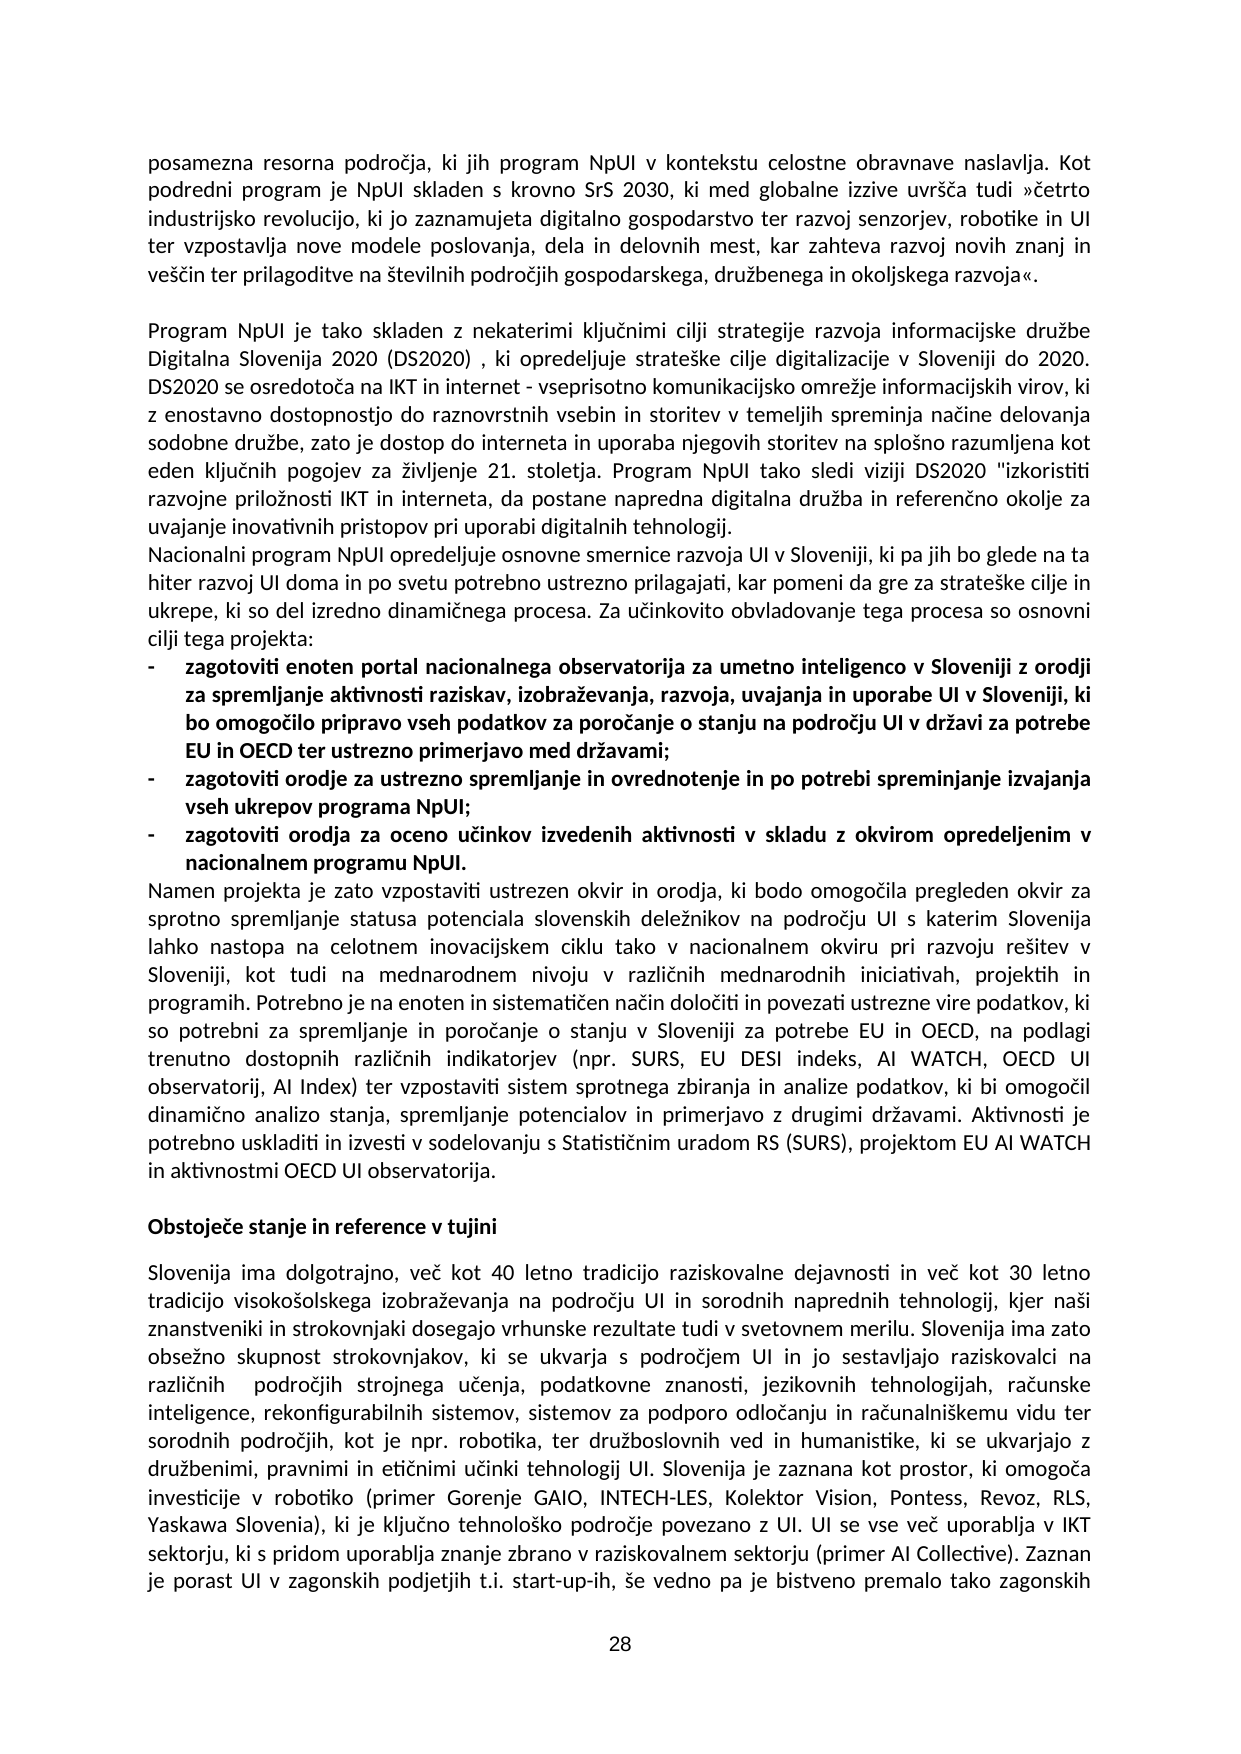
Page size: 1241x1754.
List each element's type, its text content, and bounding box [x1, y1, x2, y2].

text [148, 1258, 1093, 1595]
list zagotoviti orodja za oceno učinkov izvedenih aktivnosti v skladu z okvirom opredeljenim v nacionalnem programu NpUI. [148, 820, 1093, 876]
text Namen projekta je zato vzpostaviti ustrezen okvir in orodja, ki bodo omogočila pregleden okvir za sprotno spremljanje statusa potenciala slovenskih deležnikov na področju UI s katerim Slovenija lahko nastopa na celotnem inovacijskem ciklu tako v nacionalnem okviru pri razvoju rešitev v Sloveniji, kot tudi na mednarodnem nivoju v različnih mednarodnih iniciativah, projektih in programih. Potrebno je na enoten in sistematičen način določiti in povezati ustrezne vire podatkov, ki so potrebni za spremljanje in poročanje o stanju v Sloveniji za potrebe EU in OECD, na podlagi trenutno dostopnih različnih indikatorjev (npr. SURS, EU DESI indeks, AI WATCH, OECD UI observatorij, AI Index) ter vzpostaviti sistem sprotnega zbiranja in analize podatkov, ki bi omogočil dinamično analizo stanja, spremljanje potencialov in primerjavo z drugimi državami. Aktivnosti je potrebno uskladiti in izvesti v sodelovanju s Statističnim uradom RS (SURS), projektom EU AI WATCH in aktivnostmi OECD UI observatorija. [148, 876, 1093, 1184]
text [148, 148, 1093, 288]
text Program NpUI je tako skladen z nekaterimi ključnimi cilji strategije razvoja informacijske družbe Digitalna Slovenija 2020 (DS2020) , ki opredeljuje strateške cilje digitalizacije v Sloveniji do 2020. DS2020 se osredotoča na IKT in internet - vseprisotno komunikacijsko omrežje informacijskih virov, ki z enostavno dostopnostjo do raznovrstnih vsebin in storitev v temeljih spreminja načine delovanja sodobne družbe, zato je dostop do interneta in uporaba njegovih storitev na splošno razumljena kot eden ključnih pogojev za življenje 21. stoletja. Program NpUI tako sledi viziji DS2020 "izkoristiti razvojne priložnosti IKT in interneta, da postane napredna digitalna družba in referenčno okolje za uvajanje inovativnih pristopov pri uporabi digitalnih tehnologij. [148, 316, 1093, 540]
list zagotoviti enoten portal nacionalnega observatorija za umetno inteligenco v Sloveniji z orodji za spremljanje aktivnosti raziskav, izobraževanja, razvoja, uvajanja in uporabe UI v Sloveniji, ki bo omogočilo pripravo vseh podatkov za poročanje o stanju na področju UI v državi za potrebe EU in OECD ter ustrezno primerjavo med državami; [148, 652, 1093, 764]
text Nacionalni program NpUI opredeljuje osnovne smernice razvoja UI v Sloveniji, ki pa jih bo glede na ta hiter razvoj UI doma in po svetu potrebno ustrezno prilagajati, kar pomeni da gre za strateške cilje in ukrepe, ki so del izredno dinamičnega procesa. Za učinkovito obvladovanje tega procesa so osnovni cilji tega projekta: [148, 540, 1093, 652]
text Obstoječe stanje in reference v tujini [148, 1212, 1093, 1240]
list zagotoviti orodje za ustrezno spremljanje in ovrednotenje in po potrebi spreminjanje izvajanja vseh ukrepov programa NpUI; [148, 764, 1093, 820]
